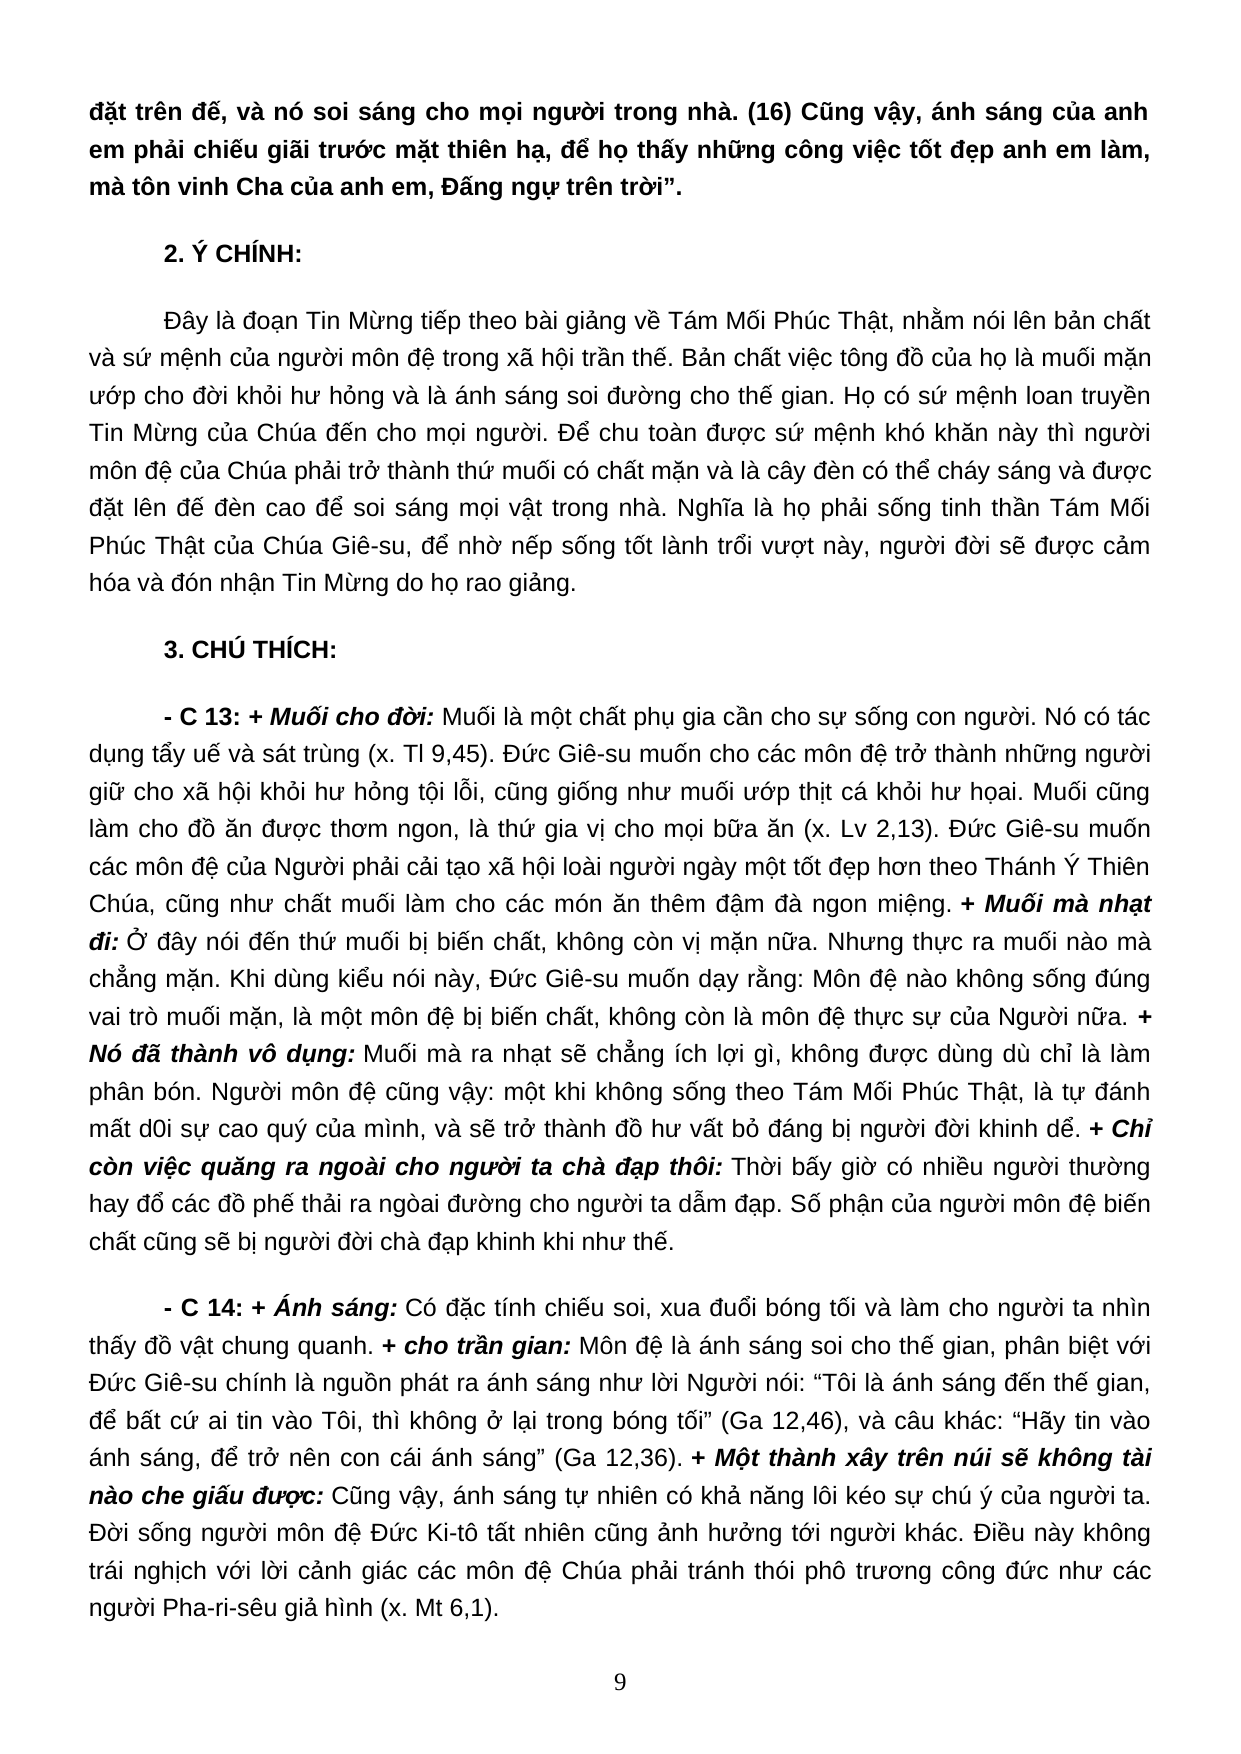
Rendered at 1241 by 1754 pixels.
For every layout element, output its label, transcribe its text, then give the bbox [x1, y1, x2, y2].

text - C 14: + Ánh sáng: Có đặc tính chiếu soi, xua đuổi bóng tối và làm cho người ta nhìn thấy đồ vật chung quanh. + cho trần gian: Môn đệ là ánh sáng soi cho thế gian, phân biệt với Đức Giê-su chính là nguồn phát ra ánh sáng như lời Người nói: “Tôi là ánh sáng đến thế gian, để bất cứ ai tin vào Tôi, thì không ở lại trong bóng tối” (Ga 12,46), và câu khác: “Hãy tin vào ánh sáng, để trở nên con cái ánh sáng” (Ga 12,36). + Một thành xây trên núi sẽ không tài nào che giấu được: Cũng vậy, ánh sáng tự nhiên có khả năng lôi kéo sự chú ý của người ta. Đời sống người môn đệ Đức Ki-tô tất nhiên cũng ảnh hưởng tới người khác. Điều này không trái nghịch với lời cảnh giác các môn đệ Chúa phải tránh thói phô trương công đức như các người Pha-ri-sêu giả hình (x. Mt 6,1). [89, 1284, 1152, 1622]
text - C 13: + Muối cho đời: Muối là một chất phụ gia cần cho sự sống con người. Nó có tác dụng tẩy uế và sát trùng (x. Tl 9,45). Đức Giê-su muốn cho các môn đệ trở thành những người giữ cho xã hội khỏi hư hỏng tội lỗi, cũng giống như muối ướp thịt cá khỏi hư họai. Muối cũng làm cho đồ ăn được thơm ngon, là thứ gia vị cho mọi bữa ăn (x. Lv 2,13). Đức Giê-su muốn các môn đệ của Người phải cải tạo xã hội loài người ngày một tốt đẹp hơn theo Thánh Ý Thiên Chúa, cũng như chất muối làm cho các món ăn thêm đậm đà ngon miệng. + Muối mà nhạt đi: Ở đây nói đến thứ muối bị biến chất, không còn vị mặn nữa. Nhưng thực ra muối nào mà chẳng mặn. Khi dùng kiểu nói này, Đức Giê-su muốn dạy rằng: Môn đệ nào không sống đúng vai trò muối mặn, là một môn đệ bị biến chất, không còn là môn đệ thực sự của Người nữa. + Nó đã thành vô dụng: Muối mà ra nhạt sẽ chẳng ích lợi gì, không được dùng dù chỉ là làm phân bón. Người môn đệ cũng vậy: một khi không sống theo Tám Mối Phúc Thật, là tự đánh mất d0i sự cao quý của mình, và sẽ trở thành đồ hư vất bỏ đáng bị người đời khinh dể. + Chỉ còn việc quăng ra ngoài cho người ta chà đạp thôi: Thời bấy giờ có nhiều người thường hay đổ các đồ phế thải ra ngòai đường cho người ta dẫm đạp. Số phận của người môn đệ biến chất cũng sẽ bị người đời chà đạp khinh khi như thế. [89, 693, 1152, 1255]
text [89, 89, 1152, 201]
text 2. Ý CHÍNH: [89, 230, 1152, 268]
text Đây là đoạn Tin Mừng tiếp theo bài giảng về Tám Mối Phúc Thật, nhằm nói lên bản chất và sứ mệnh của người môn đệ trong xã hội trần thế. Bản chất việc tông đồ của họ là muối mặn ướp cho đời khỏi hư hỏng và là ánh sáng soi đường cho thế gian. Họ có sứ mệnh loan truyền Tin Mừng của Chúa đến cho mọi người. Để chu toàn được sứ mệnh khó khăn này thì người môn đệ của Chúa phải trở thành thứ muối có chất mặn và là cây đèn có thể cháy sáng và được đặt lên đế đèn cao để soi sáng mọi vật trong nhà. Nghĩa là họ phải sống tinh thần Tám Mối Phúc Thật của Chúa Giê-su, để nhờ nếp sống tốt lành trổi vượt này, người đời sẽ được cảm hóa và đón nhận Tin Mừng do họ rao giảng. [89, 297, 1152, 597]
text 3. CHÚ THÍCH: [89, 626, 1152, 664]
